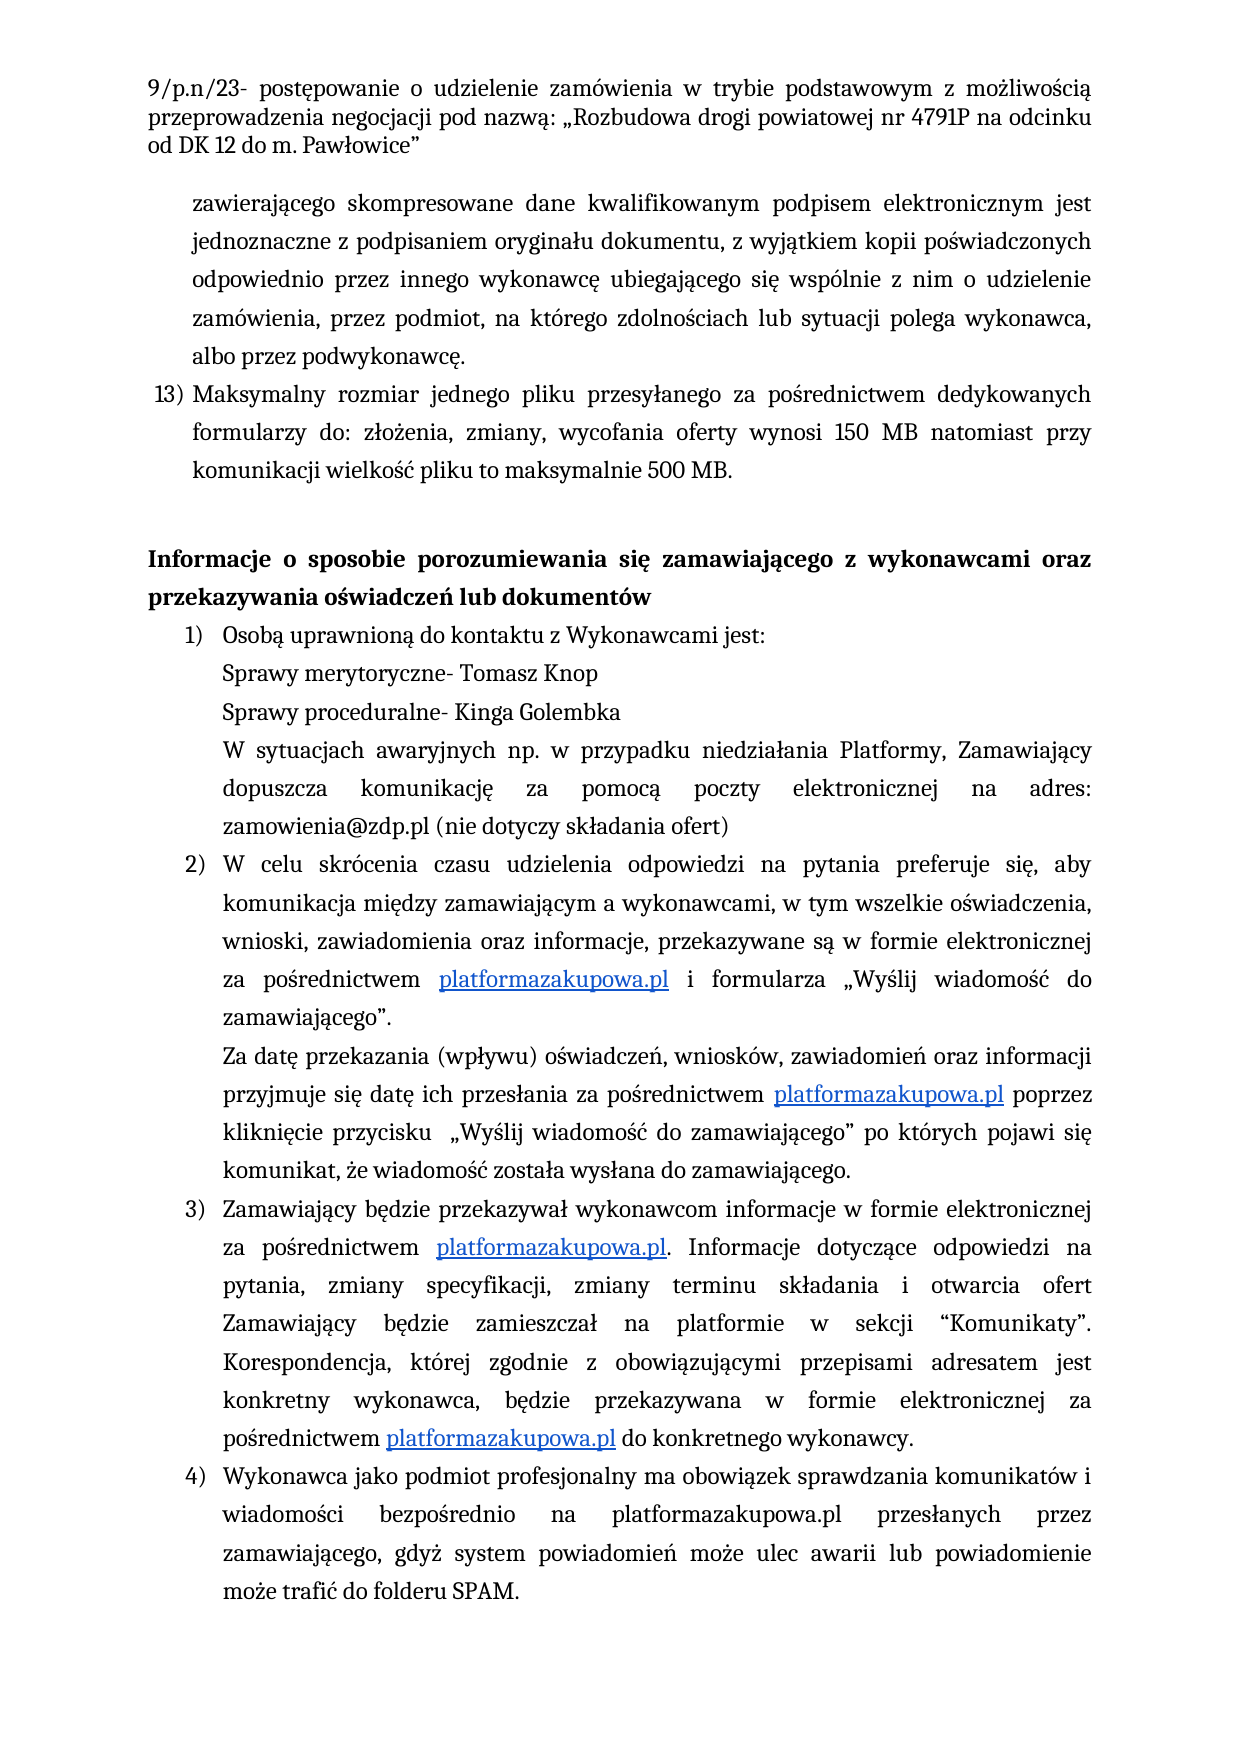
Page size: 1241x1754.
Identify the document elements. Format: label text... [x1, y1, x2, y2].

text Sprawy merytoryczne- Tomasz Knop [223, 659, 1093, 688]
list Osobą uprawnioną do kontaktu z Wykonawcami jest: [185, 621, 1093, 650]
subtitle Informacje o sposobie porozumiewania się zamawiającego z wykonawcami oraz przekazywania oświadczeń lub dokumentów [148, 544, 1093, 612]
list W celu skrócenia czasu udzielenia odpowiedzi na pytania preferuje się, aby komunikacja między zamawiającym a wykonawcami, w tym wszelkie oświadczenia, wnioski, zawiadomienia oraz informacje, przekazywane są w formie elektronicznej za pośrednictwem platformazakupowa.pl i formularza „Wyślij wiadomość do zamawiającego”. [185, 850, 1093, 1032]
text Za datę przekazania (wpływu) oświadczeń, wniosków, zawiadomień oraz informacji przyjmuje się datę ich przesłania za pośrednictwem platformazakupowa.pl poprzez kliknięcie przycisku „Wyślij wiadomość do zamawiającego” po których pojawi się komunikat, że wiadomość została wysłana do zamawiającego. [223, 1042, 1093, 1185]
text W sytuacjach awaryjnych np. w przypadku niedziałania Platformy, Zamawiający dopuszcza komunikację za pomocą poczty elektronicznej na adres: zamowienia@zdp.pl (nie dotyczy składania ofert) [223, 736, 1093, 841]
text Sprawy proceduralne- Kinga Golembka [223, 697, 1093, 726]
list Wykonawca jako podmiot profesjonalny ma obowiązek sprawdzania komunikatów i wiadomości bezpośrednio na platformazakupowa.pl przesłanych przez zamawiającego, gdyż system powiadomień może ulec awarii lub powiadomienie może trafić do folderu SPAM. [185, 1462, 1093, 1606]
list Maksymalny rozmiar jednego pliku przesyłanego za pośrednictwem dedykowanych formularzy do: złożenia, zmiany, wycofania oferty wynosi 150 MB natomiast przy komunikacji wielkość pliku to maksymalnie 500 MB. [154, 380, 1093, 485]
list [154, 189, 1093, 370]
list Zamawiający będzie przekazywał wykonawcom informacje w formie elektronicznej za pośrednictwem platformazakupowa.pl. Informacje dotyczące odpowiedzi na pytania, zmiany specyfikacji, zmiany terminu składania i otwarcia ofert Zamawiający będzie zamieszczał na platformie w sekcji “Komunikaty”. Korespondencja, której zgodnie z obowiązującymi przepisami adresatem jest konkretny wykonawca, będzie przekazywana w formie elektronicznej za pośrednictwem platformazakupowa.pl do konkretnego wykonawcy. [185, 1194, 1093, 1453]
